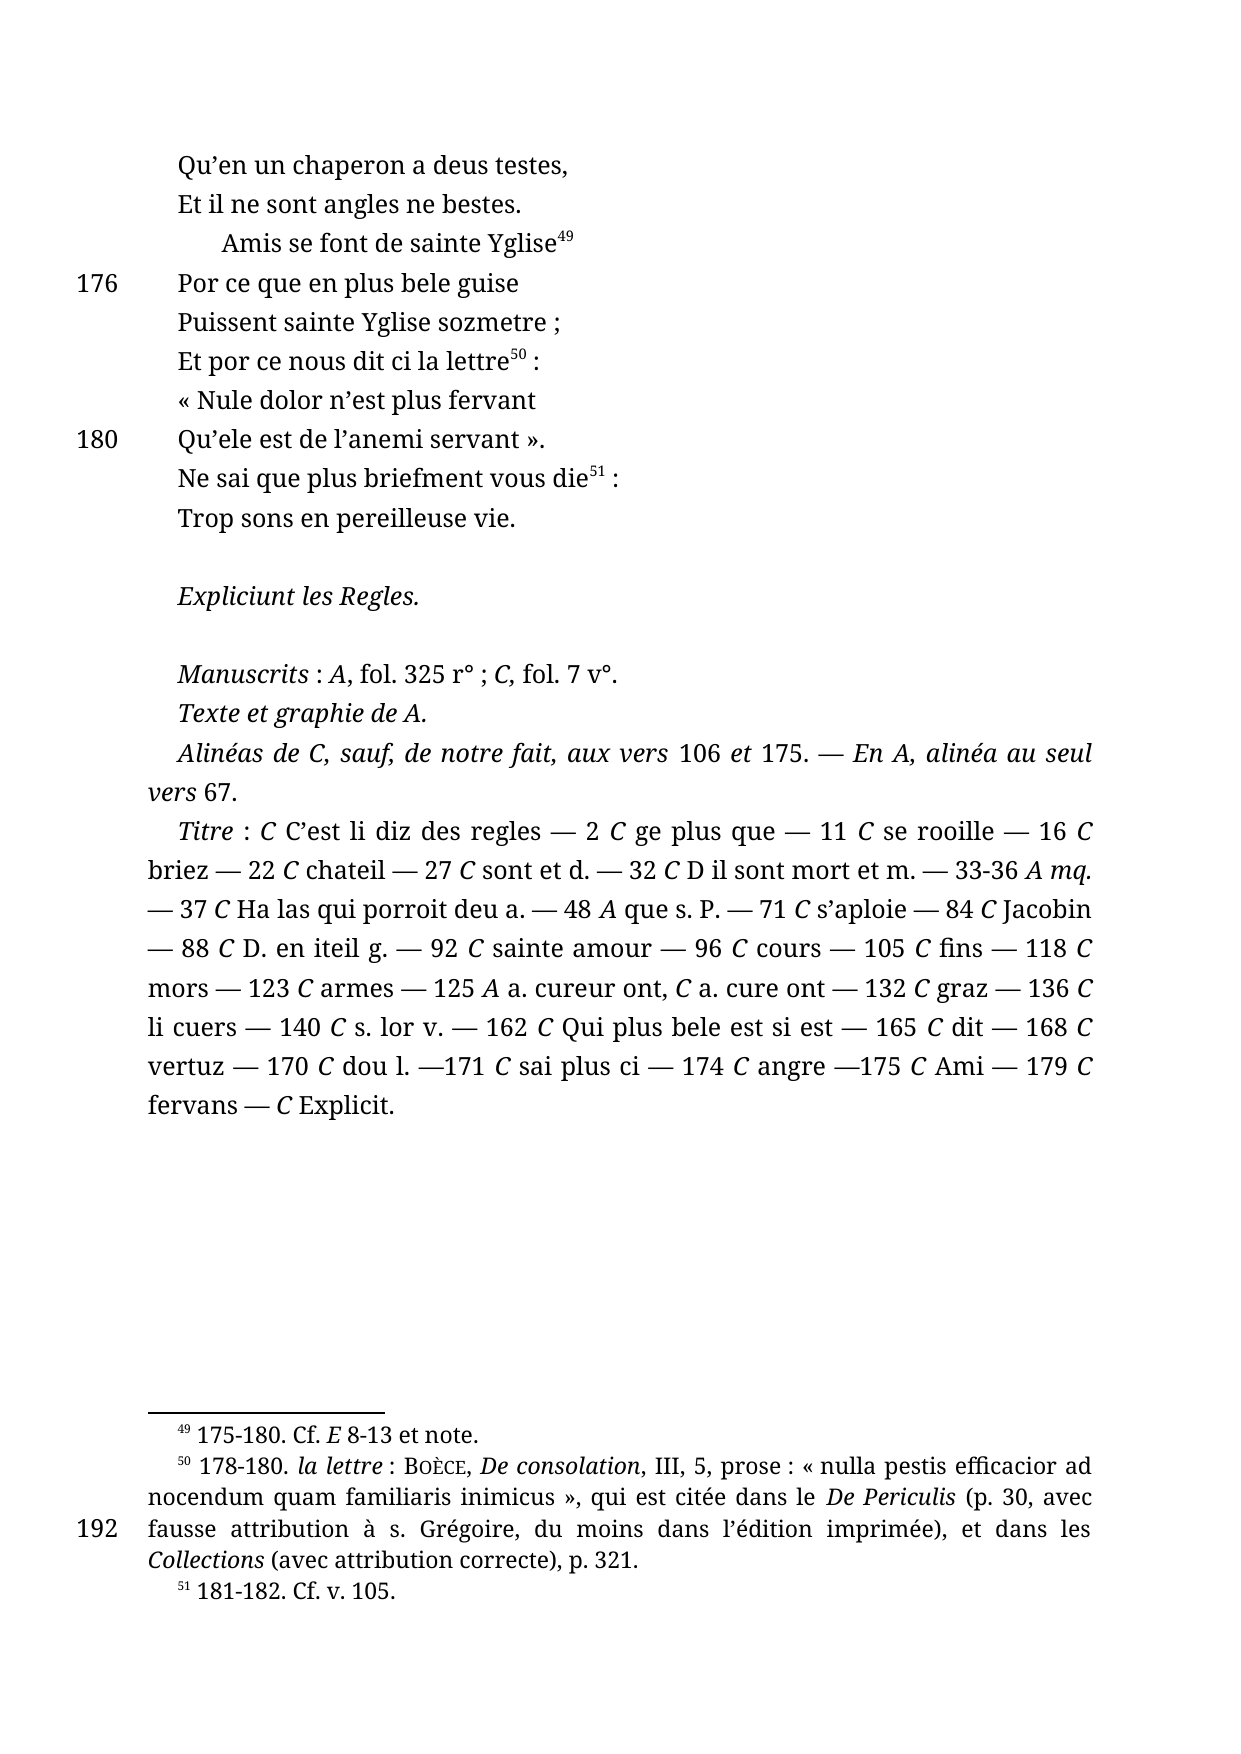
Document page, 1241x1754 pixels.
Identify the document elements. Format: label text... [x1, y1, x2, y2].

text Por ce que en plus bele guise [148, 265, 1092, 299]
text « Nule dolor n’est plus fervant [148, 383, 1092, 417]
text Et por ce nous dit ci la lettre : [148, 343, 1092, 378]
text Puissent sainte Yglise sozmetre ; [148, 304, 1092, 338]
text Manuscrits : A, fol. 325 r° ; C, fol. 7 v°. [148, 657, 1092, 691]
text Alinéas de C, sauf, de notre fait, aux vers 106 et 175. — En A, alinéa au seul vers 67. [148, 735, 1092, 808]
text Expliciunt les Regles. [148, 578, 1092, 613]
text Trop sons en pereilleuse vie. [148, 500, 1092, 534]
text Qu’ele est de l’anemi servant ». [148, 422, 1092, 456]
text Texte et graphie de A. [148, 696, 1092, 730]
text Et il ne sont angles ne bestes. [148, 187, 1092, 221]
text Ne sai que plus briefment vous die : [148, 461, 1092, 495]
text Titre : C C’est li diz des regles — 2 C ge plus que — 11 C se rooille — 16 C briez — 22 C chateil — 27 C sont et d. — 32 C D il sont mort et m. — 33-36 A mq. — 37 C Ha las qui porroit deu a. — 48 A que s. P. — 71 C s’aploie — 84 C Jacobin — 88 C D. en iteil g. — 92 C sainte amour — 96 C cours — 105 C fins — 118 C mors — 123 C armes — 125 A a. cureur ont, C a. cure ont — 132 C graz — 136 C li cuers — 140 C s. lor v. — 162 C Qui plus bele est si est — 165 C dit — 168 C vertuz — 170 C dou l. —171 C sai plus ci — 174 C angre —175 C Ami — 179 C fervans — C Explicit. [148, 813, 1092, 1122]
text Qu’en un chaperon a deus testes, [148, 148, 1092, 182]
text Amis se font de sainte Yglise [148, 226, 1092, 260]
